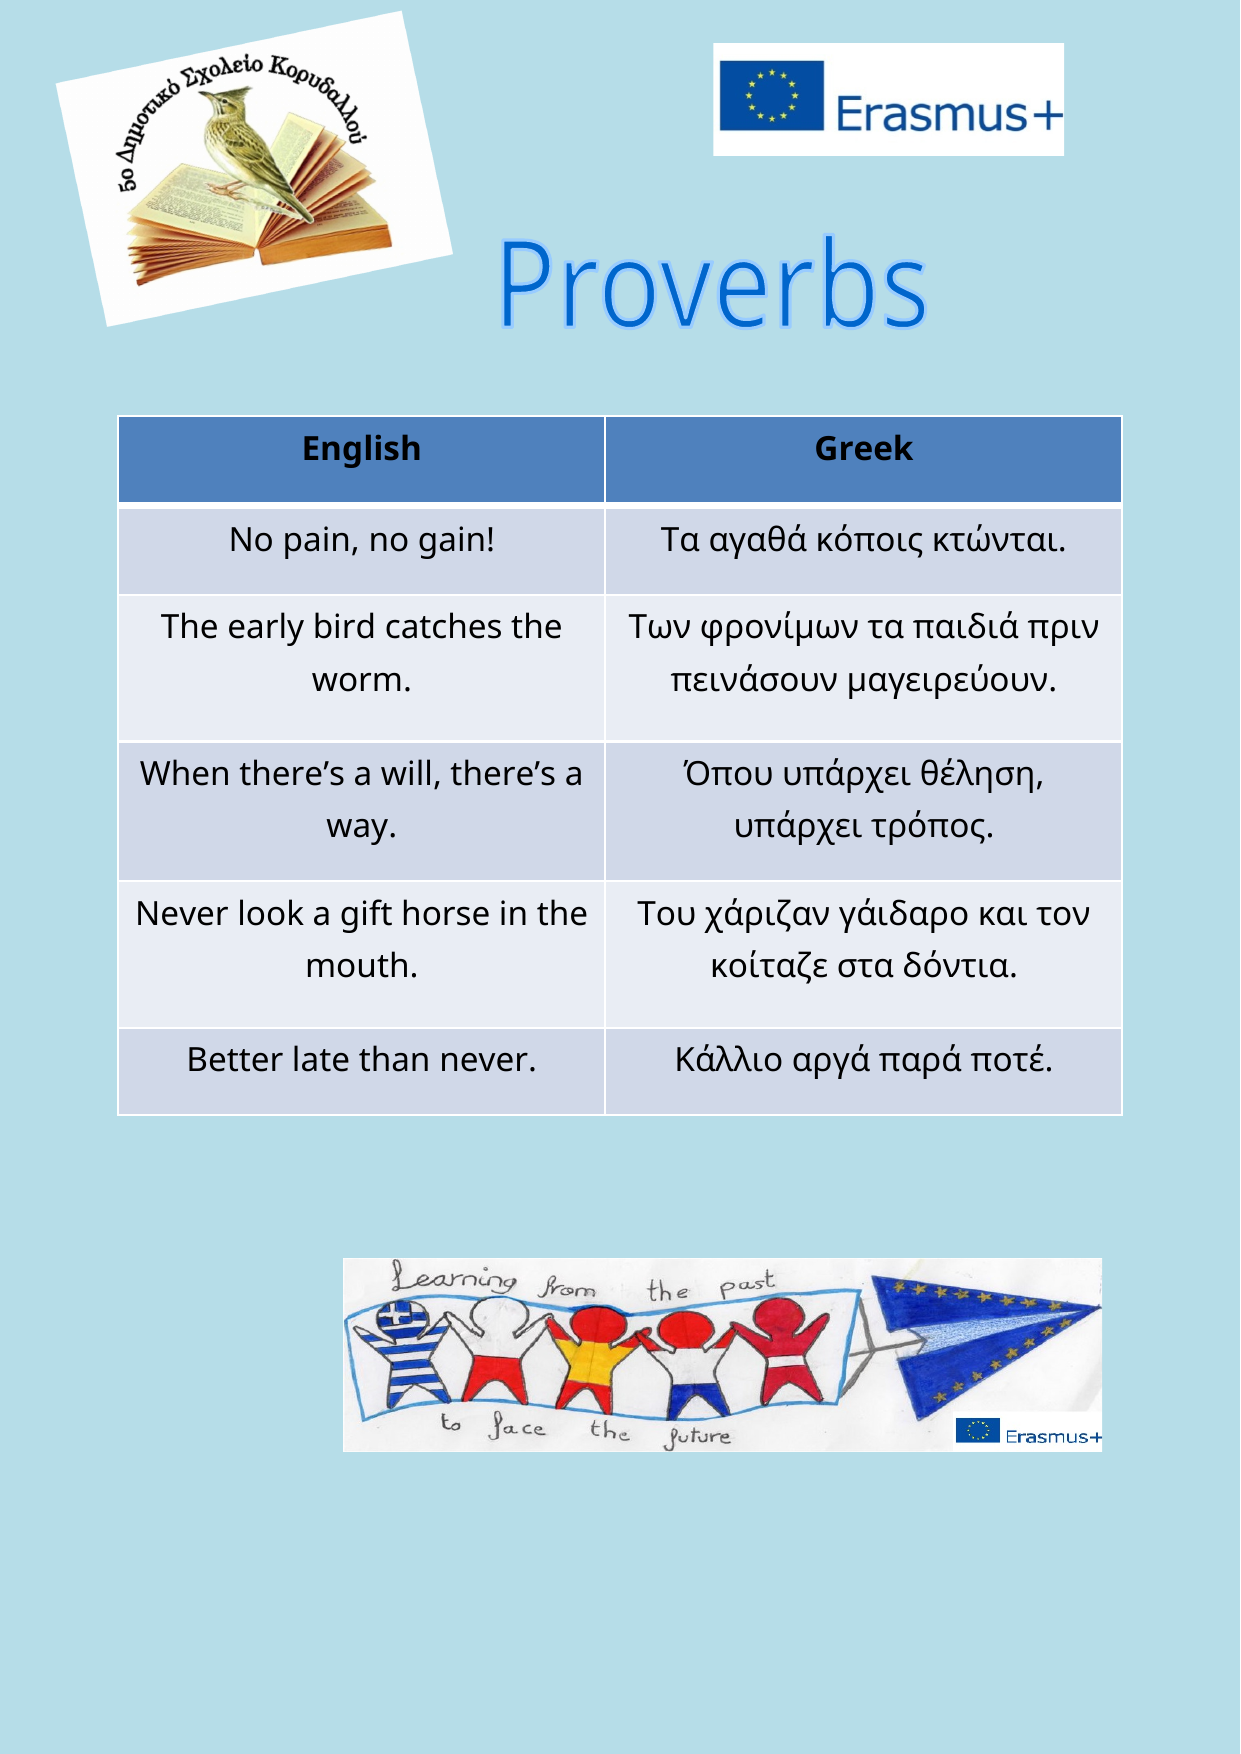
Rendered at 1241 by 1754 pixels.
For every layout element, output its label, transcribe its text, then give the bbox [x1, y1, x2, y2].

picture [713, 43, 1065, 156]
table_cell Κάλλιο αργά παρά ποτέ. [606, 1029, 1121, 1114]
table_cell No pain, no gain! [119, 509, 604, 594]
table_cell The early bird catches the worm. [119, 596, 604, 740]
table_cell Όπου υπάρχει θέληση, υπάρχει τρόπος. [606, 743, 1121, 880]
picture [343, 1258, 1103, 1452]
table_cell Τα αγαθά κόποις κτώνται. [606, 509, 1121, 594]
table_cell Never look a gift horse in the mouth. [119, 882, 604, 1027]
table_cell Better late than never. [119, 1029, 604, 1114]
table_header Greek [606, 417, 1121, 502]
table_cell Των φρονίμων τα παιδιά πριν πεινάσουν μαγειρεύουν. [606, 596, 1121, 740]
table_cell Του χάριζαν γάιδαρο και τον κοίταζε στα δόντια. [606, 882, 1121, 1027]
picture [56, 11, 452, 326]
table_cell When there’s a will, there’s a way. [119, 743, 604, 880]
table_header English [119, 417, 604, 502]
